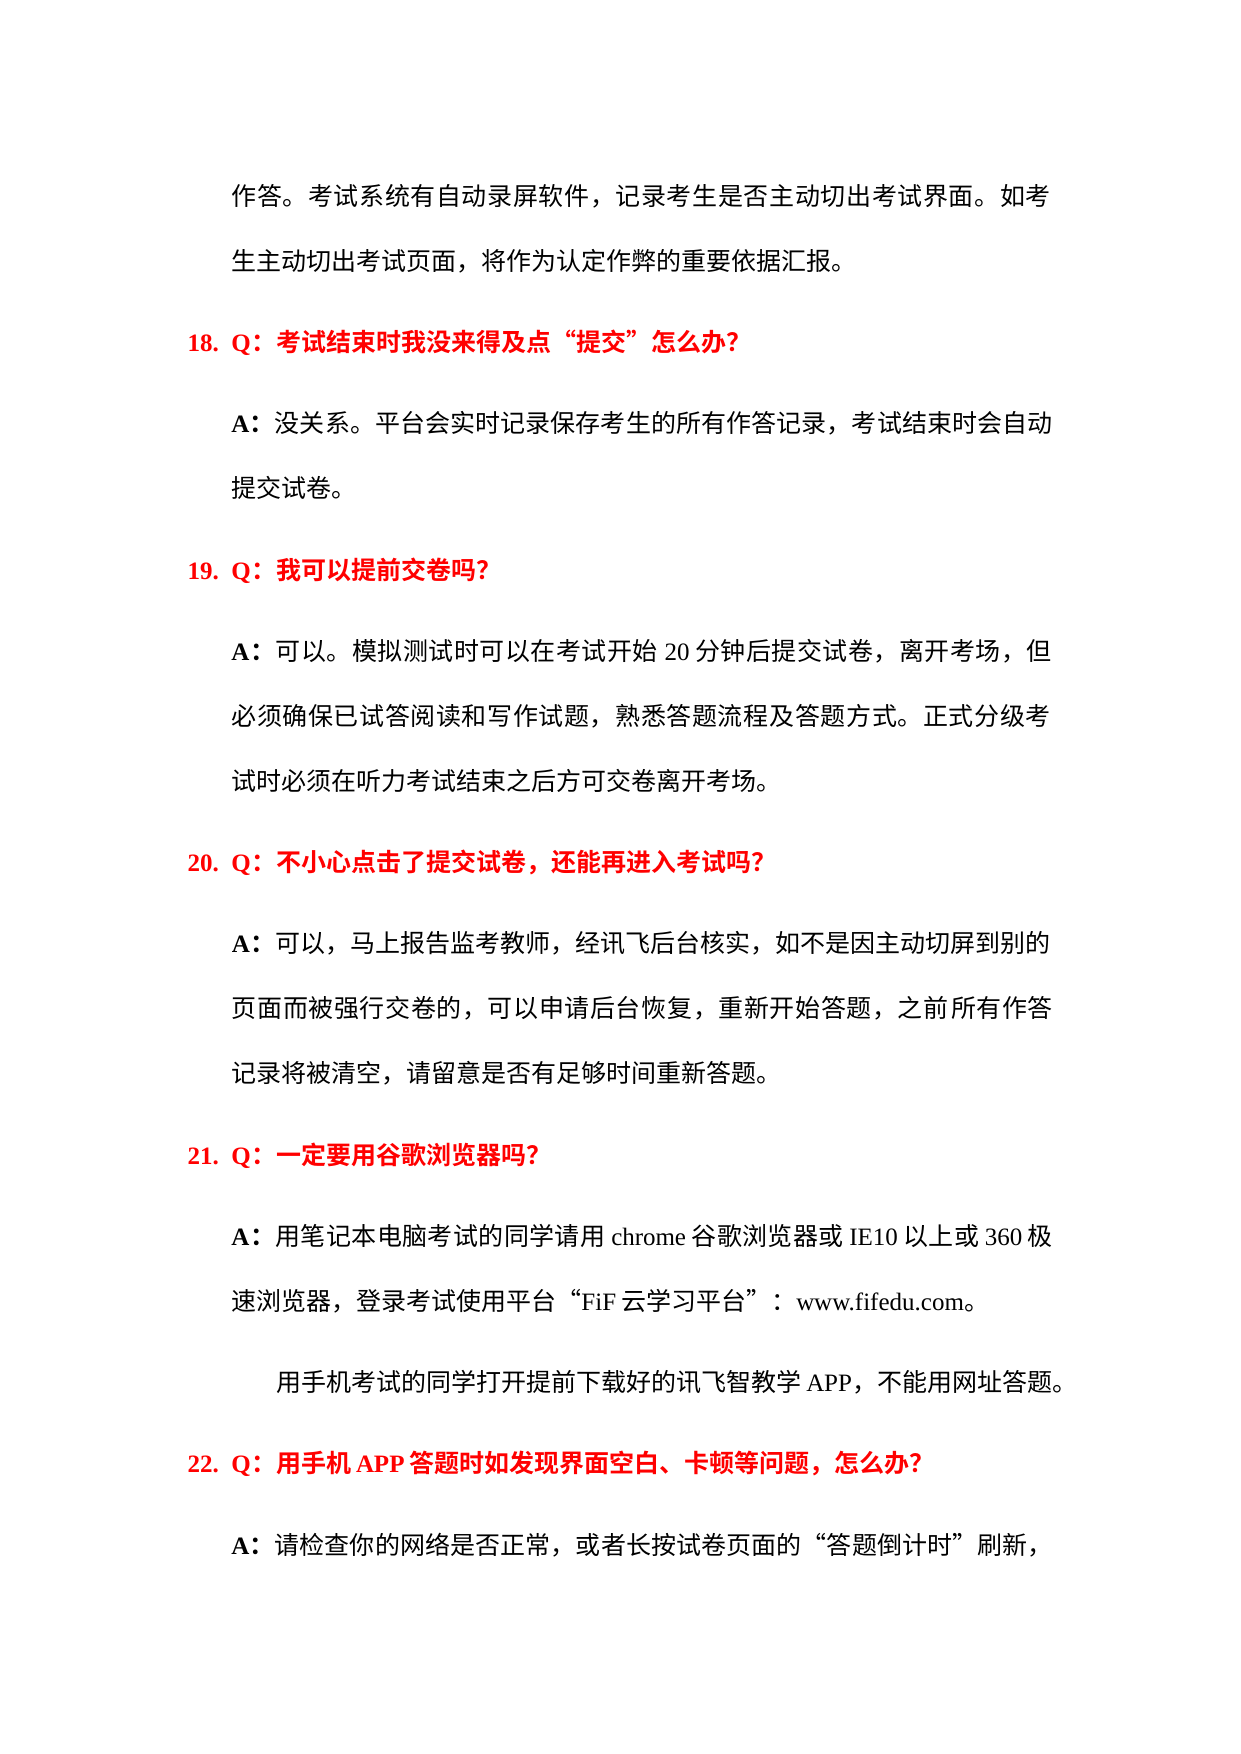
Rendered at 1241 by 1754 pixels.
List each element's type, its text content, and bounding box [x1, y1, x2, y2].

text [231, 1511, 1053, 1576]
list A：没关系。平台会实时记录保存考生的所有作答记录，考试结束时会自动提交试卷。 [231, 389, 1053, 519]
list A：可以。模拟测试时可以在考试开始20分钟后提交试卷，离开考场，但必须确保已试答阅读和写作试题，熟悉答题流程及答题方式。正式分级考试时必须在听力考试结束之后方可交卷离开考场。 [231, 617, 1053, 812]
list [231, 162, 1053, 292]
list Q：考试结束时我没来得及点“提交”怎么办？ [187, 308, 1053, 373]
list Q：一定要用谷歌浏览器吗？ [187, 1121, 1053, 1186]
list Q：不小心点击了提交试卷，还能再进入考试吗？ [187, 828, 1053, 893]
text A：可以，马上报告监考教师，经讯飞后台核实，如不是因主动切屏到别的页面而被强行交卷的，可以申请后台恢复，重新开始答题，之前所有作答记录将被清空，请留意是否有足够时间重新答题。 [232, 909, 1053, 1104]
list A：用笔记本电脑考试的同学请用chrome谷歌浏览器或IE10以上或360极速浏览器，登录考试使用平台“FiF云学习平台”：www.fifedu.com。 [231, 1202, 1053, 1332]
list Q：用手机APP答题时如发现界面空白、卡顿等问题，怎么办？ [187, 1429, 1053, 1494]
text 用手机考试的同学打开提前下载好的讯飞智教学APP，不能用网址答题。 [233, 1348, 1053, 1413]
list Q：我可以提前交卷吗？ [187, 536, 1053, 601]
